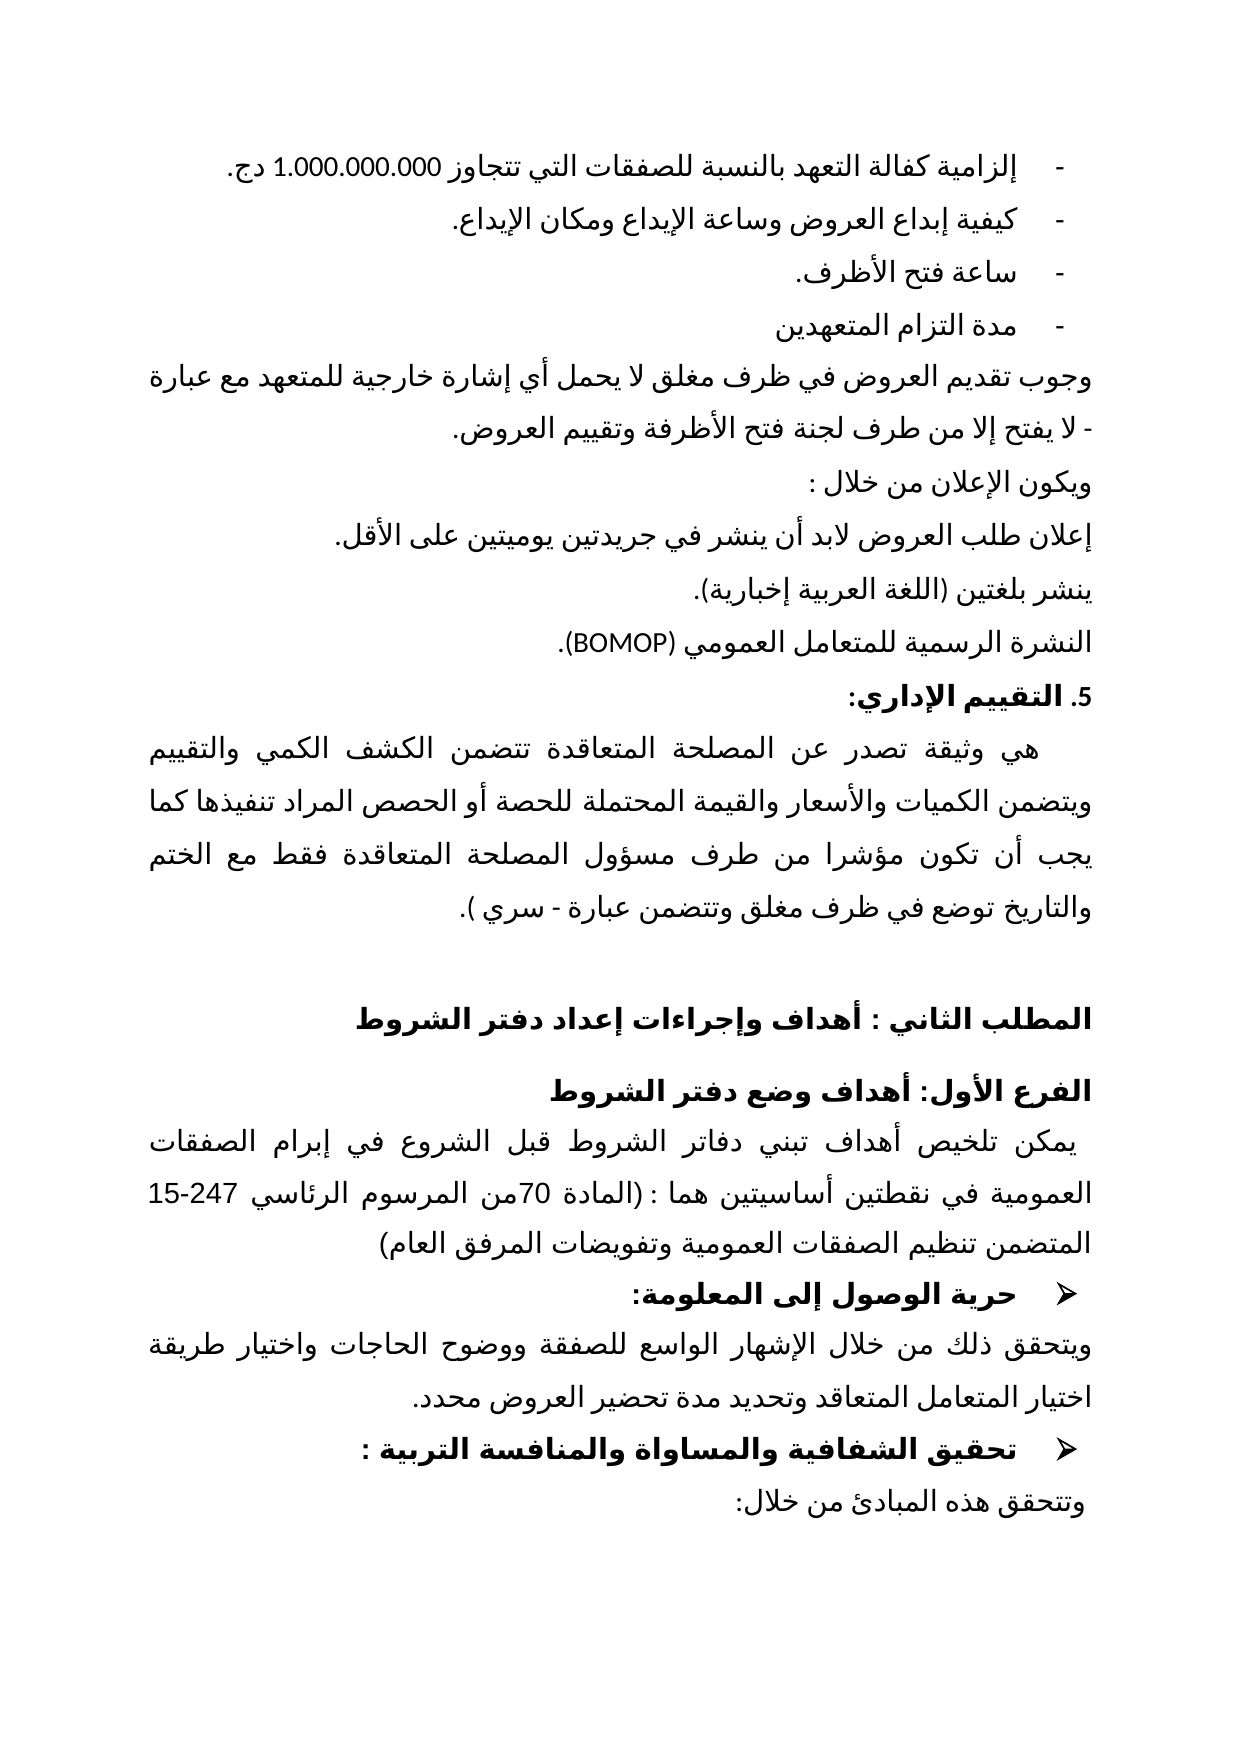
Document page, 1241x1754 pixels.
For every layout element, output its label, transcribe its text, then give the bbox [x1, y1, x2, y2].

text النشرة الرسمية للمتعامل العمومي (BOMOP). [148, 624, 1093, 660]
text إعلان طلب العروض لابد أن ينشر في جريدتين يوميتين على الأقل. [148, 517, 1093, 553]
text وتتحقق هذه المبادئ من خلال: [148, 1483, 1093, 1518]
text ينشر بلغتين (اللغة العربية إخبارية). [148, 571, 1093, 607]
list مدة التزام المتعهدين [148, 308, 1055, 341]
list حرية الوصول إلى المعلومة: [148, 1277, 1055, 1311]
list إلزامية كفالة التعهد بالنسبة للصفقات التي تتجاوز 1.000.000.000 دج. [148, 148, 1055, 183]
list ساعة فتح الأظرف. [148, 254, 1055, 290]
text وجوب تقديم العروض في ظرف مغلق لا يحمل أي إشارة خارجية للمتعهد مع عبارة - لا يفتح إلا من طرف لجنة فتح الأظرفة وتقييم العروض. [148, 359, 1093, 446]
text المطلب الثاني : أهداف وإجراءات إعداد دفتر الشروط [148, 1002, 1093, 1036]
text الفرع الأول: أهداف وضع دفتر الشروط [148, 1073, 1093, 1107]
text ويتحقق ذلك من خلال الإشهار الواسع للصفقة ووضوح الحاجات واختيار طريقة اختيار المتعامل المتعاقد وتحديد مدة تحضير العروض محدد. [148, 1327, 1093, 1414]
list تحقيق الشفافية والمساواة والمنافسة التربية : [148, 1432, 1055, 1466]
text 5. التقييم الإداري: [148, 678, 1093, 713]
list كيفية إبداع العروض وساعة الإيداع ومكان الإيداع. [148, 201, 1055, 237]
text ويكون الإعلان من خلال : [148, 464, 1093, 500]
text يمكن تلخيص أهداف تبني دفاتر الشروط قبل الشروع في إبرام الصفقات العمومية في نقطتين أساسيتين هما : [148, 1124, 1093, 1260]
text هي وثيقة تصدر عن المصلحة المتعاقدة تتضمن الكشف الكمي والتقييم ويتضمن الكميات والأسعار والقيمة المحتملة للحصة أو الحصص المراد تنفيذها كما يجب أن تكون مؤشرا من طرف مسؤول المصلحة المتعاقدة فقط مع الختم والتاريخ توضع في ظرف مغلق وتتضمن عبارة - سري ). [148, 731, 1093, 925]
